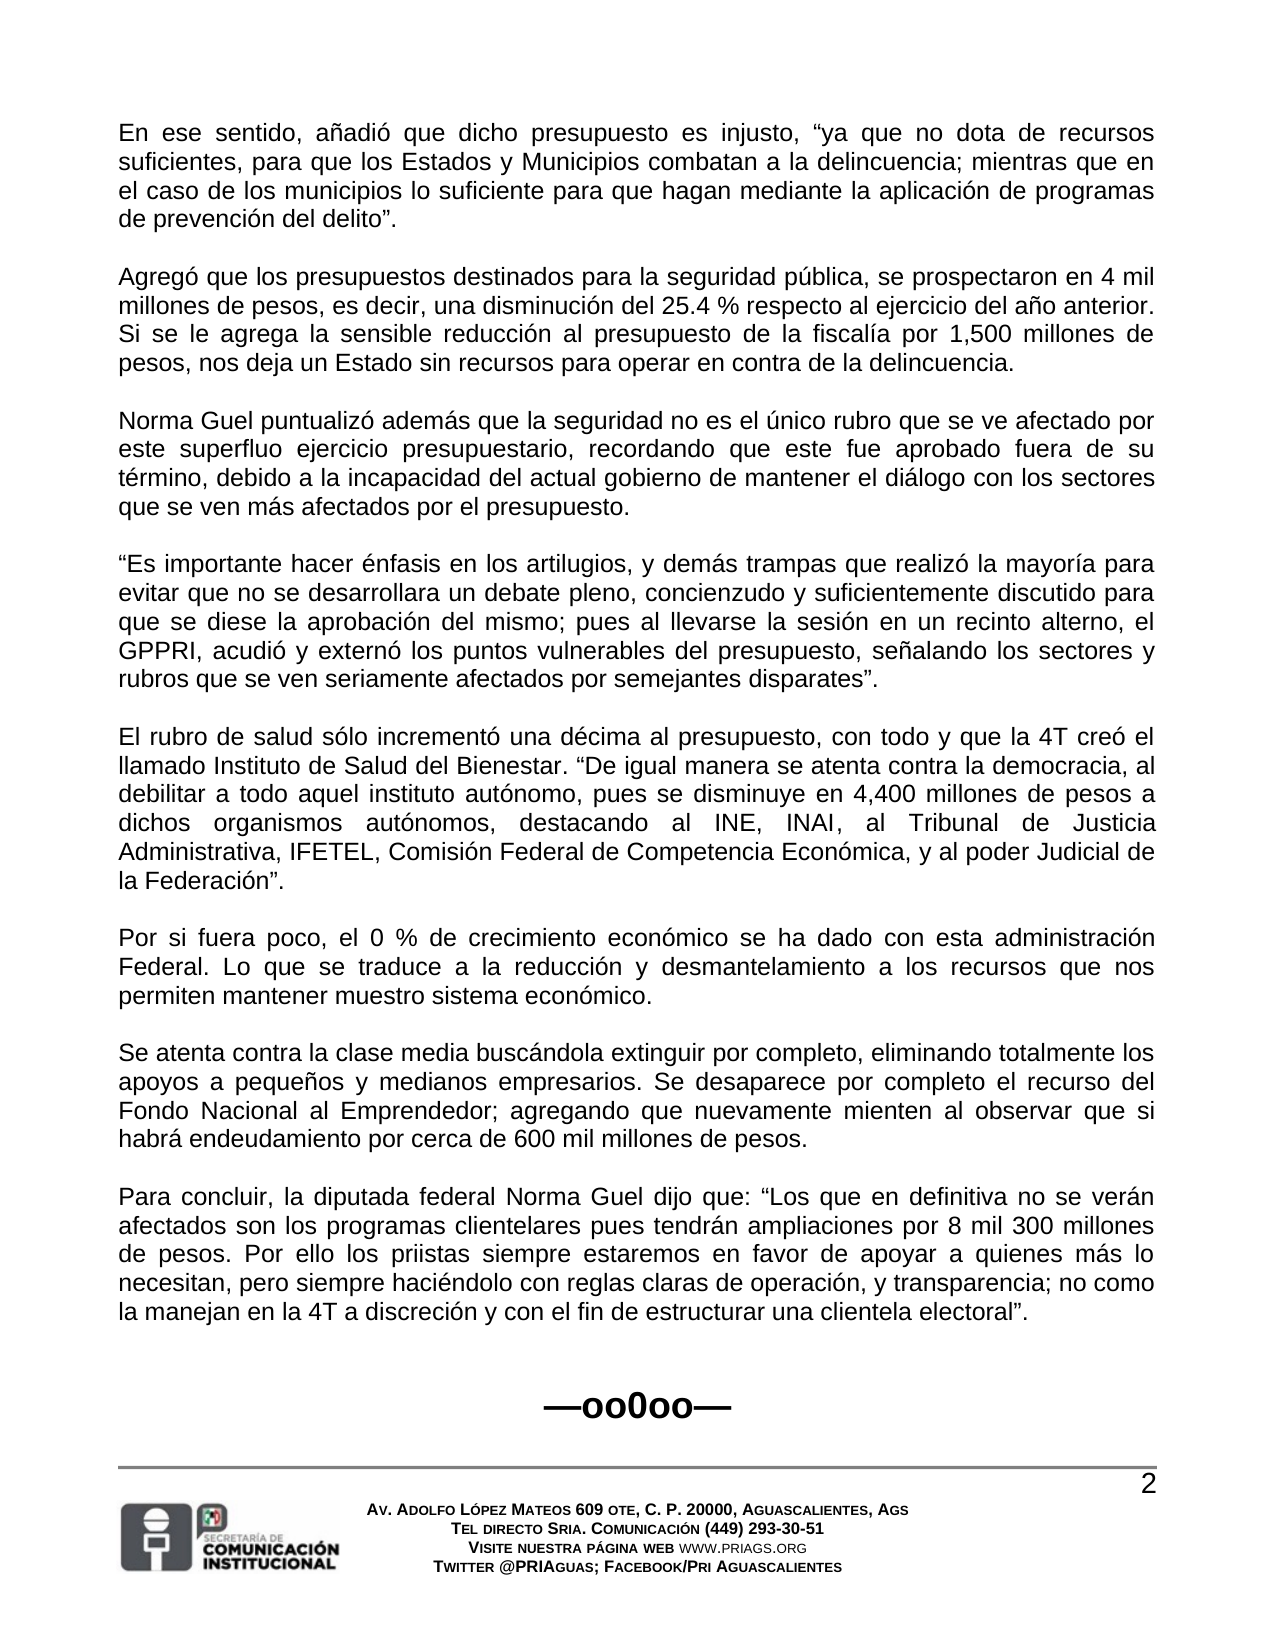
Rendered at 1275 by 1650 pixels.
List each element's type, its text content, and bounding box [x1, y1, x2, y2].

text Norma Guel puntualizó además que la seguridad no es el único rubro que se ve afectado por este superfluo ejercicio presupuestario, recordando que este fue aprobado fuera de su término, debido a la incapacidad del actual gobierno de mantener el diálogo con los sectores que se ven más afectados por el presupuesto. [118, 406, 1157, 521]
text Se atenta contra la clase media buscándola extinguir por completo, eliminando totalmente los apoyos a pequeños y medianos empresarios. Se desaparece por completo el recurso del Fondo Nacional al Emprendedor; agregando que nuevamente mienten al observar que si habrá endeudamiento por cerca de 600 mil millones de pesos. [118, 1038, 1157, 1153]
text Por si fuera poco, el 0 % de crecimiento económico se ha dado con esta administración Federal. Lo que se traduce a la reducción y desmantelamiento a los recursos que nos permiten mantener muestro sistema económico. [118, 923, 1157, 1009]
text Agregó que los presupuestos destinados para la seguridad pública, se prospectaron en 4 mil millones de pesos, es decir, una disminución del 25.4 % respecto al ejercicio del año anterior. Si se le agrega la sensible reducción al presupuesto de la fiscalía por 1,500 millones de pesos, nos deja un Estado sin recursos para operar en contra de la delincuencia. [118, 262, 1157, 377]
text “Es importante hacer énfasis en los artilugios, y demás trampas que realizó la mayoría para evitar que no se desarrollara un debate pleno, concienzudo y suficientemente discutido para que se diese la aprobación del mismo; pues al llevarse la sesión en un recinto alterno, el GPPRI, acudió y externó los puntos vulnerables del presupuesto, señalando los sectores y rubros que se ven seriamente afectados por semejantes disparates”. [118, 549, 1157, 693]
text En ese sentido, añadió que dicho presupuesto es injusto, “ya que no dota de recursos suficientes, para que los Estados y Municipios combatan a la delincuencia; mientras que en el caso de los municipios lo suficiente para que hagan mediante la aplicación de programas de prevención del delito”. [118, 118, 1157, 233]
text El rubro de salud sólo incrementó una décima al presupuesto, con todo y que la 4T creó el llamado Instituto de Salud del Bienestar. “De igual manera se atenta contra la democracia, al debilitar a todo aquel instituto autónomo, pues se disminuye en 4,400 millones de pesos a dichos organismos autónomos, destacando al INE, INAI, al Tribunal de Justicia Administrativa, IFETEL, Comisión Federal de Competencia Económica, y al poder Judicial de la Federación”. [118, 722, 1157, 894]
picture [116, 1500, 340, 1574]
text —oo0oo— [118, 1383, 1157, 1426]
text Para concluir, la diputada federal Norma Guel dijo que: “Los que en definitiva no se verán afectados son los programas clientelares pues tendrán ampliaciones por 8 mil 300 millones de pesos. Por ello los priistas siempre estaremos en favor de apoyar a quienes más lo necesitan, pero siempre haciéndolo con reglas claras de operación, y transparencia; no como la manejan en la 4T a discreción y con el fin de estructurar una clientela electoral”. [118, 1182, 1157, 1326]
